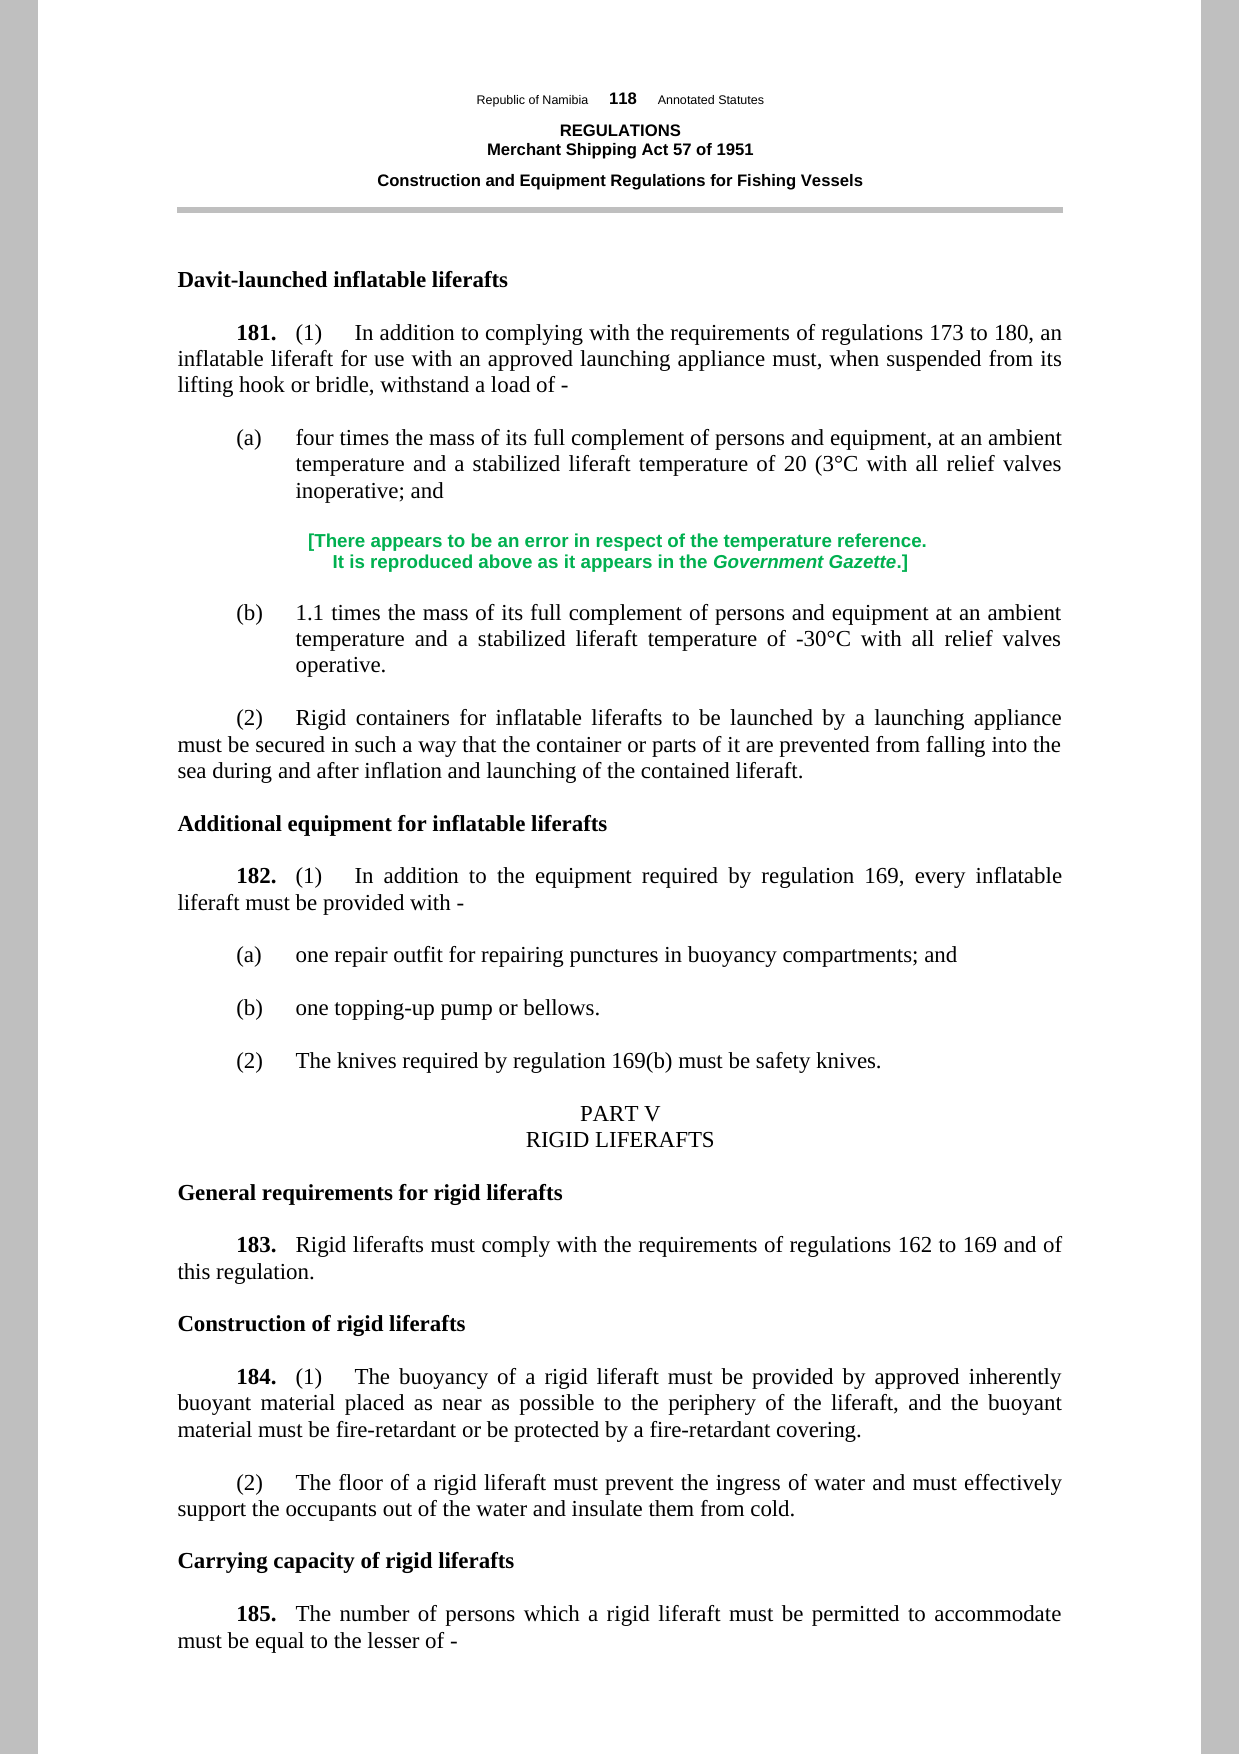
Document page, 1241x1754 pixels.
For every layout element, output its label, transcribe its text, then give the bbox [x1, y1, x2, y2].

text Carrying capacity of rigid liferafts [177, 1548, 1063, 1574]
text 185. The number of persons which a rigid liferaft must be permitted to accommodate must be equal to the lesser of - [177, 1600, 1063, 1653]
text 183. Rigid liferafts must comply with the requirements of regulations 162 to 169 and of this regulation. [177, 1231, 1063, 1284]
text (b) 1.1 times the mass of its full complement of persons and equipment at an ambient temperature and a stabilized liferaft temperature of -30°C with all relief valves operative. [236, 599, 1063, 678]
text [There appears to be an error in respect of the temperature reference. It is reproduced above as it appears in the Government Gazette.] [177, 529, 1063, 572]
text Davit-launched inflatable liferafts [177, 266, 1063, 292]
text (a) four times the mass of its full complement of persons and equipment, at an ambient temperature and a stabilized liferaft temperature of 20 (3°C with all relief valves inoperative; and [236, 424, 1063, 503]
text 182. (1) In addition to the equipment required by regulation 169, every inflatable liferaft must be provided with - [177, 862, 1063, 915]
text (a) one repair outfit for repairing punctures in buoyancy compartments; and [236, 941, 1063, 968]
text (2) Rigid containers for inflatable liferafts to be launched by a launching appliance must be secured in such a way that the container or parts of it are prevented from falling into the sea during and after inflation and launching of the contained liferaft. [177, 704, 1063, 783]
text RIGID LIFERAFTS [177, 1126, 1063, 1152]
text (2) The floor of a rigid liferaft must prevent the ingress of water and must effectively support the occupants out of the water and insulate them from cold. [177, 1468, 1063, 1521]
text 181. (1) In addition to complying with the requirements of regulations 173 to 180, an inflatable liferaft for use with an approved launching appliance must, when suspended from its lifting hook or bridle, withstand a load of - [177, 318, 1063, 398]
text (b) one topping-up pump or bellows. [236, 994, 1063, 1021]
text 184. (1) The buoyancy of a rigid liferaft must be provided by approved inherently buoyant material placed as near as possible to the periphery of the liferaft, and the buoyant material must be fire-retardant or be protected by a fire-retardant covering. [177, 1363, 1063, 1442]
text Construction of rigid liferafts [177, 1310, 1063, 1337]
text (2) The knives required by regulation 169(b) must be safety knives. [177, 1047, 1063, 1073]
text PART V [177, 1099, 1063, 1126]
text Additional equipment for inflatable liferafts [177, 810, 1063, 836]
text General requirements for rigid liferafts [177, 1179, 1063, 1205]
